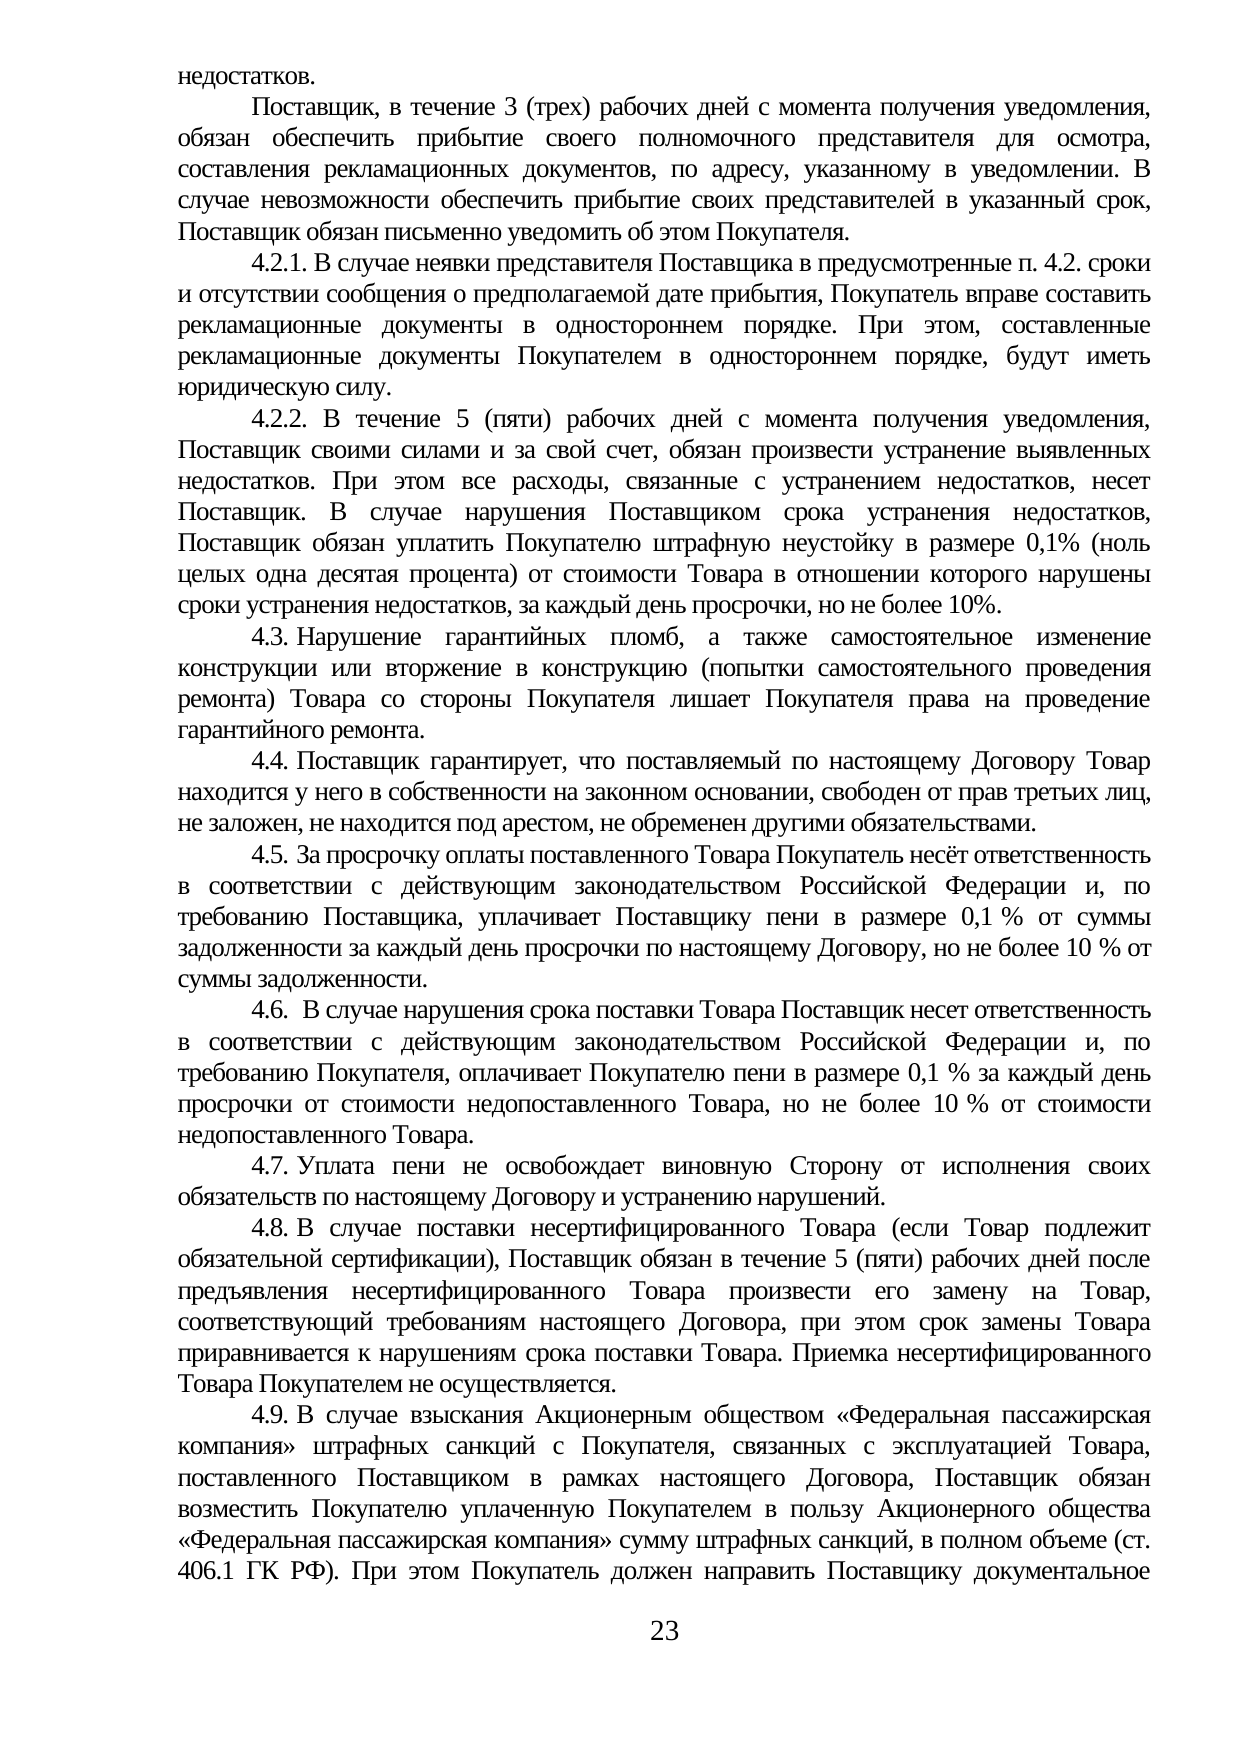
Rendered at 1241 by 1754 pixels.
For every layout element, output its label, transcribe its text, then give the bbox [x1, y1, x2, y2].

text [177, 59, 1152, 90]
text 4.2.2. В течение 5 (пяти) рабочих дней с момента получения уведомления, Поставщик своими силами и за свой счет, обязан произвести устранение выявленных недостатков. При этом все расходы, связанные с устранением недостатков, несет Поставщик. В случае нарушения Поставщиком срока устранения недостатков, Поставщик обязан уплатить Покупателю штрафную неустойку в размере 0,1% (ноль целых одна десятая процента) от стоимости Товара в отношении которого нарушены сроки устранения недостатков, за каждый день просрочки, но не более 10%. [177, 402, 1152, 620]
text Поставщик, в течение 3 (трех) рабочих дней с момента получения уведомления, обязан обеспечить прибытие своего полномочного представителя для осмотра, составления рекламационных документов, по адресу, указанному в уведомлении. В случае невозможности обеспечить прибытие своих представителей в указанный срок, Поставщик обязан письменно уведомить об этом Покупателя. [177, 90, 1152, 246]
text 4.3. Нарушение гарантийных пломб, а также самостоятельное изменение конструкции или вторжение в конструкцию (попытки самостоятельного проведения ремонта) Товара со стороны Покупателя лишает Покупателя права на проведение гарантийного ремонта. [177, 620, 1152, 744]
text 4.8. В случае поставки несертифицированного Товара (если Товар подлежит обязательной сертификации), Поставщик обязан в течение 5 (пяти) рабочих дней после предъявления несертифицированного Товара произвести его замену на Товар, соответствующий требованиям настоящего Договора, при этом срок замены Товара приравнивается к нарушениям срока поставки Товара. Приемка несертифицированного Товара Покупателем не осуществляется. [177, 1211, 1152, 1398]
text 4.4. Поставщик гарантирует, что поставляемый по настоящему Договору Товар находится у него в собственности на законном основании, свободен от прав третьих лиц, не заложен, не находится под арестом, не обременен другими обязательствами. [177, 744, 1152, 838]
text 4.5. За просрочку оплаты поставленного Товара Покупатель несёт ответственность в соответствии с действующим законодательством Российской Федерации и, по требованию Поставщика, уплачивает Поставщику пени в размере 0,1 % от суммы задолженности за каждый день просрочки по настоящему Договору, но не более 10 % от суммы задолженности. [177, 838, 1152, 993]
text 4.6. В случае нарушения срока поставки Товара Поставщик несет ответственность в соответствии с действующим законодательством Российской Федерации и, по требованию Покупателя, оплачивает Покупателю пени в размере 0,1 % за каждый день просрочки от стоимости недопоставленного Товара, но не более 10 % от стоимости недопоставленного Товара. [177, 993, 1152, 1149]
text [177, 1398, 1152, 1585]
text 4.7. Уплата пени не освобождает виновную Сторону от исполнения своих обязательств по настоящему Договору и устранению нарушений. [177, 1149, 1152, 1211]
text 4.2.1. В случае неявки представителя Поставщика в предусмотренные п. 4.2. сроки и отсутствии сообщения о предполагаемой дате прибытия, Покупатель вправе составить рекламационные документы в одностороннем порядке. При этом, составленные рекламационные документы Покупателем в одностороннем порядке, будут иметь юридическую силу. [177, 246, 1152, 402]
